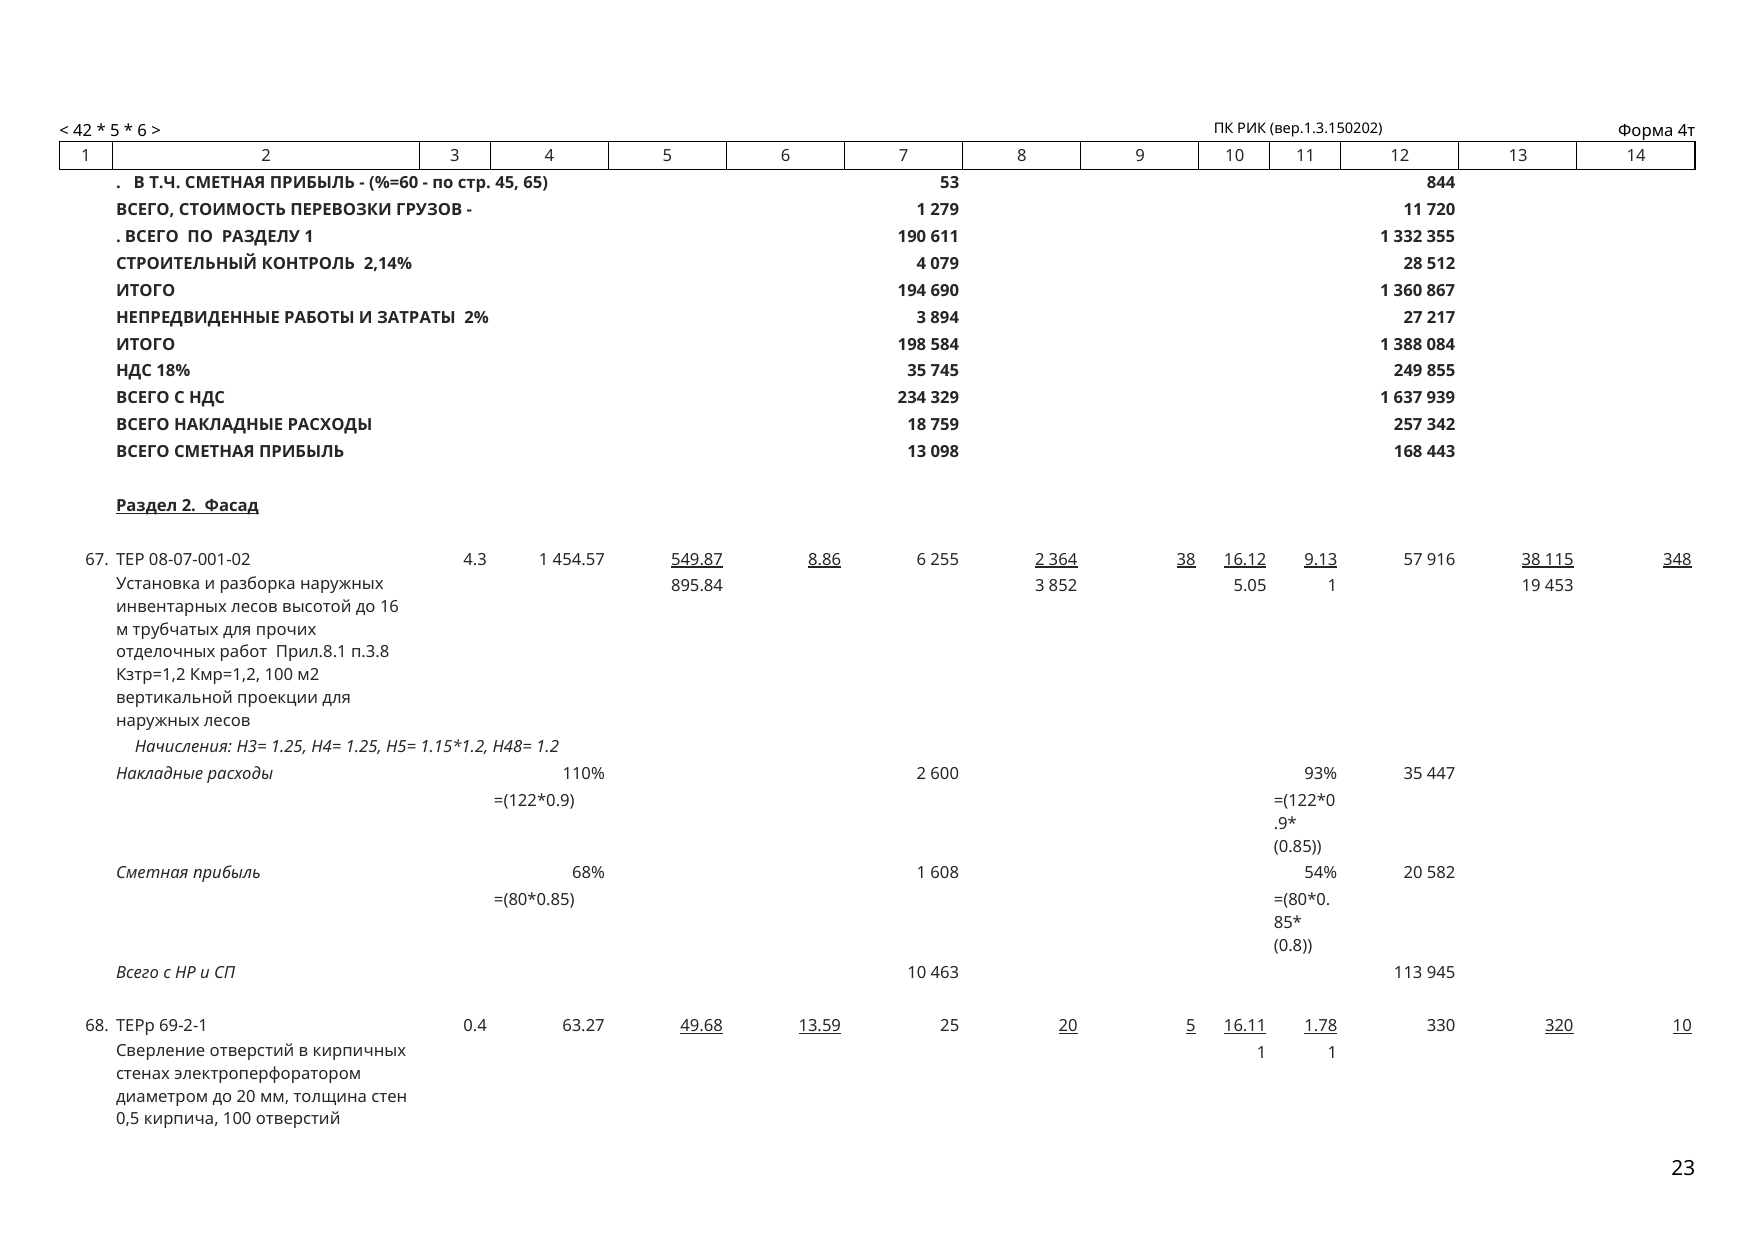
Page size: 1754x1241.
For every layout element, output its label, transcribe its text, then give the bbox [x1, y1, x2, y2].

table_header 12 [1341, 142, 1458, 169]
table_header 8 [963, 142, 1080, 169]
table_header 2 [113, 142, 419, 169]
table_header 5 [609, 142, 726, 169]
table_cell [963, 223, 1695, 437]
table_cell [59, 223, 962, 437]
table_header 13 [1459, 142, 1576, 169]
table_header 3 [420, 142, 490, 169]
table_header 4 [491, 142, 608, 169]
table_header 14 [1577, 142, 1694, 169]
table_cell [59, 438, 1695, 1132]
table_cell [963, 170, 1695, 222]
table_header 10 [1199, 142, 1269, 169]
table_header 1 [60, 142, 112, 169]
table_header 9 [1081, 142, 1198, 169]
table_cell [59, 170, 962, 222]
table_header 11 [1270, 142, 1340, 169]
table_header 6 [727, 142, 844, 169]
table_header 7 [845, 142, 962, 169]
